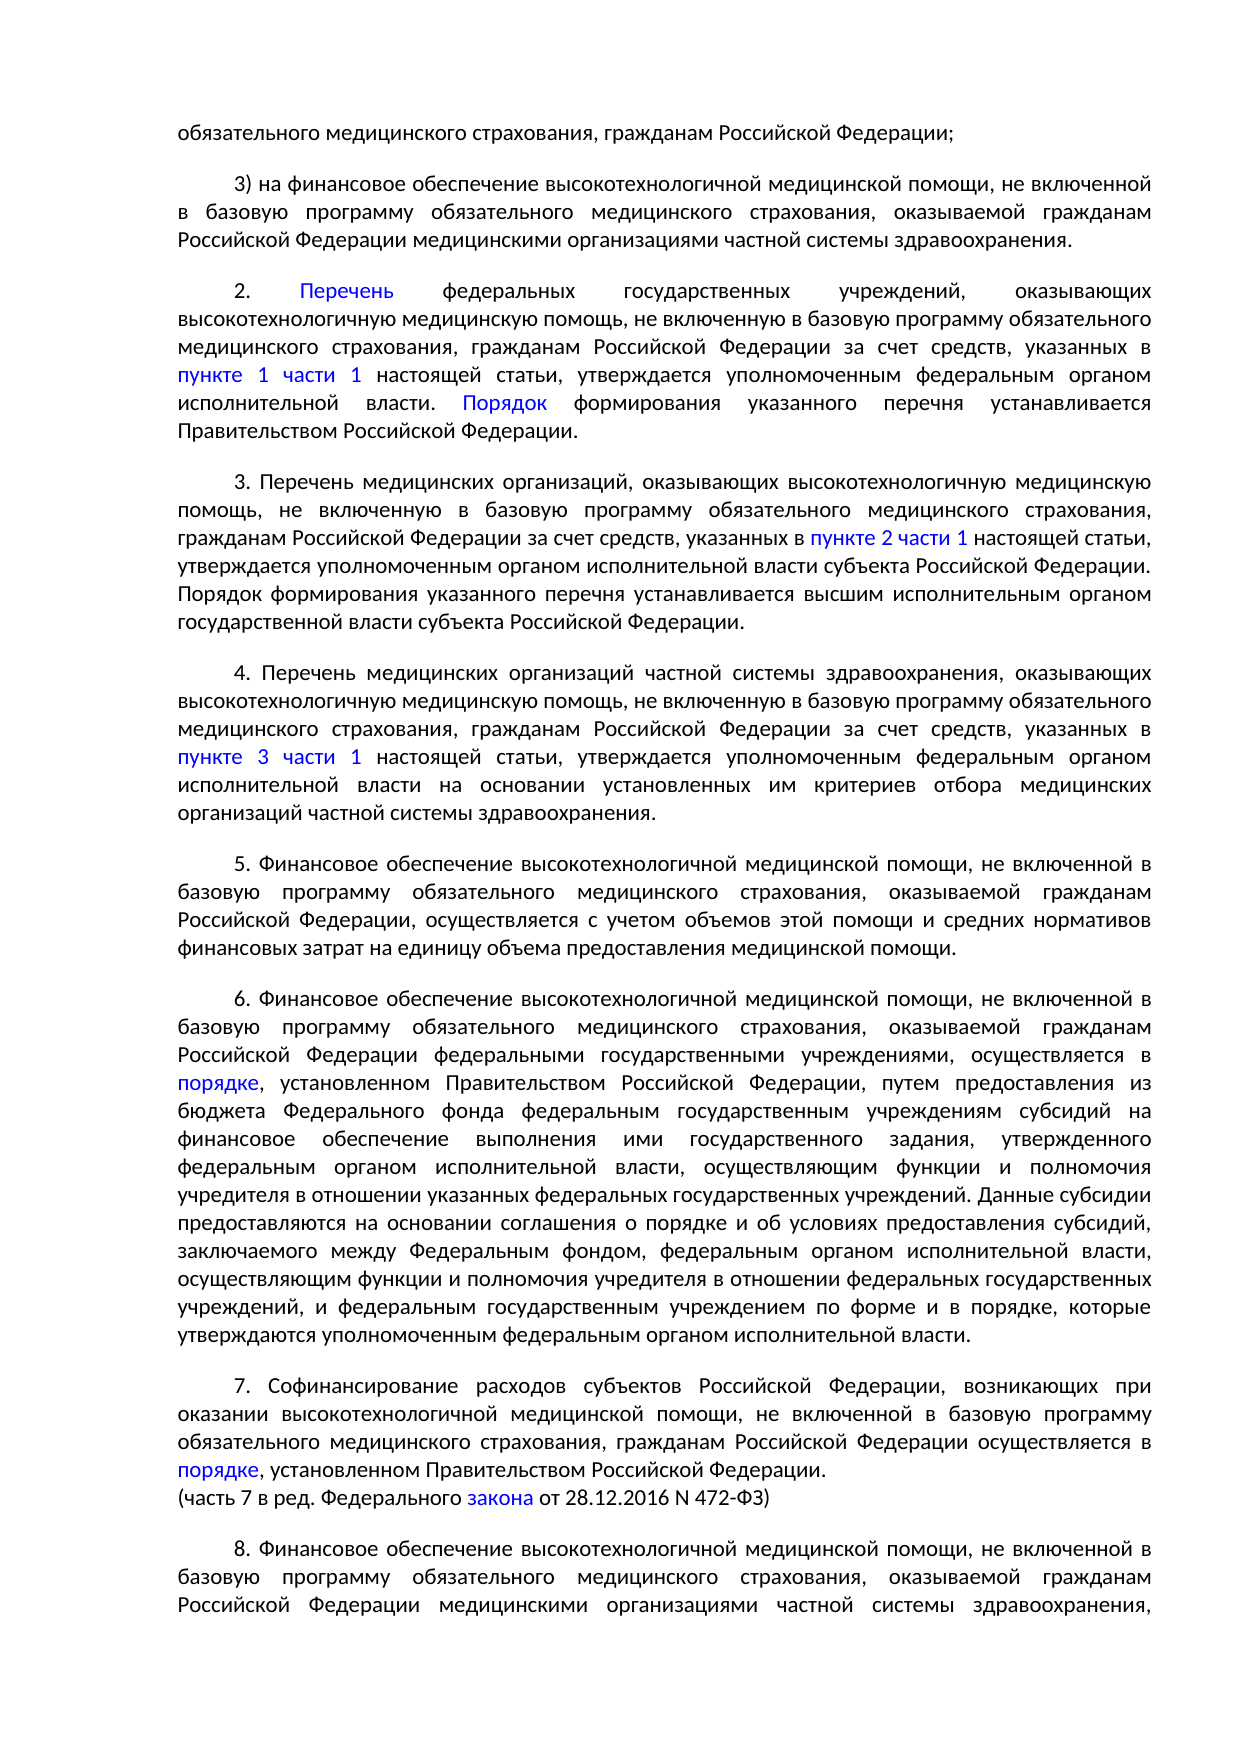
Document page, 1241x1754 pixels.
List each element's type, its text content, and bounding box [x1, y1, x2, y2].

text 3) на финансовое обеспечение высокотехнологичной медицинской помощи, не включенной в базовую программу обязательного медицинского страхования, оказываемой гражданам Российской Федерации медицинскими организациями частной системы здравоохранения. [177, 169, 1152, 253]
text 7. Софинансирование расходов субъектов Российской Федерации, возникающих при оказании высокотехнологичной медицинской помощи, не включенной в базовую программу обязательного медицинского страхования, гражданам Российской Федерации осуществляется в порядке, установленном Правительством Российской Федерации. [177, 1371, 1152, 1483]
text 4. Перечень медицинских организаций частной системы здравоохранения, оказывающих высокотехнологичную медицинскую помощь, не включенную в базовую программу обязательного медицинского страхования, гражданам Российской Федерации за счет средств, указанных в пункте 3 части 1 настоящей статьи, утверждается уполномоченным федеральным органом исполнительной власти на основании установленных им критериев отбора медицинских организаций частной системы здравоохранения. [177, 658, 1152, 826]
text 6. Финансовое обеспечение высокотехнологичной медицинской помощи, не включенной в базовую программу обязательного медицинского страхования, оказываемой гражданам Российской Федерации федеральными государственными учреждениями, осуществляется в порядке, установленном Правительством Российской Федерации, путем предоставления из бюджета Федерального фонда федеральным государственным учреждениям субсидий на финансовое обеспечение выполнения ими государственного задания, утвержденного федеральным органом исполнительной власти, осуществляющим функции и полномочия учредителя в отношении указанных федеральных государственных учреждений. Данные субсидии предоставляются на основании соглашения о порядке и об условиях предоставления субсидий, заключаемого между Федеральным фондом, федеральным органом исполнительной власти, осуществляющим функции и полномочия учредителя в отношении федеральных государственных учреждений, и федеральным государственным учреждением по форме и в порядке, которые утверждаются уполномоченным федеральным органом исполнительной власти. [177, 984, 1152, 1348]
text 3. Перечень медицинских организаций, оказывающих высокотехнологичную медицинскую помощь, не включенную в базовую программу обязательного медицинского страхования, гражданам Российской Федерации за счет средств, указанных в пункте 2 части 1 настоящей статьи, утверждается уполномоченным органом исполнительной власти субъекта Российской Федерации. Порядок формирования указанного перечня устанавливается высшим исполнительным органом государственной власти субъекта Российской Федерации. [177, 467, 1152, 635]
text (часть 7 в ред. Федерального закона от 28.12.2016 N 472-ФЗ) [177, 1483, 1152, 1511]
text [177, 1534, 1152, 1618]
text 5. Финансовое обеспечение высокотехнологичной медицинской помощи, не включенной в базовую программу обязательного медицинского страхования, оказываемой гражданам Российской Федерации, осуществляется с учетом объемов этой помощи и средних нормативов финансовых затрат на единицу объема предоставления медицинской помощи. [177, 849, 1152, 961]
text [177, 118, 1152, 146]
text 2. Перечень федеральных государственных учреждений, оказывающих высокотехнологичную медицинскую помощь, не включенную в базовую программу обязательного медицинского страхования, гражданам Российской Федерации за счет средств, указанных в пункте 1 части 1 настоящей статьи, утверждается уполномоченным федеральным органом исполнительной власти. Порядок формирования указанного перечня устанавливается Правительством Российской Федерации. [177, 276, 1152, 444]
